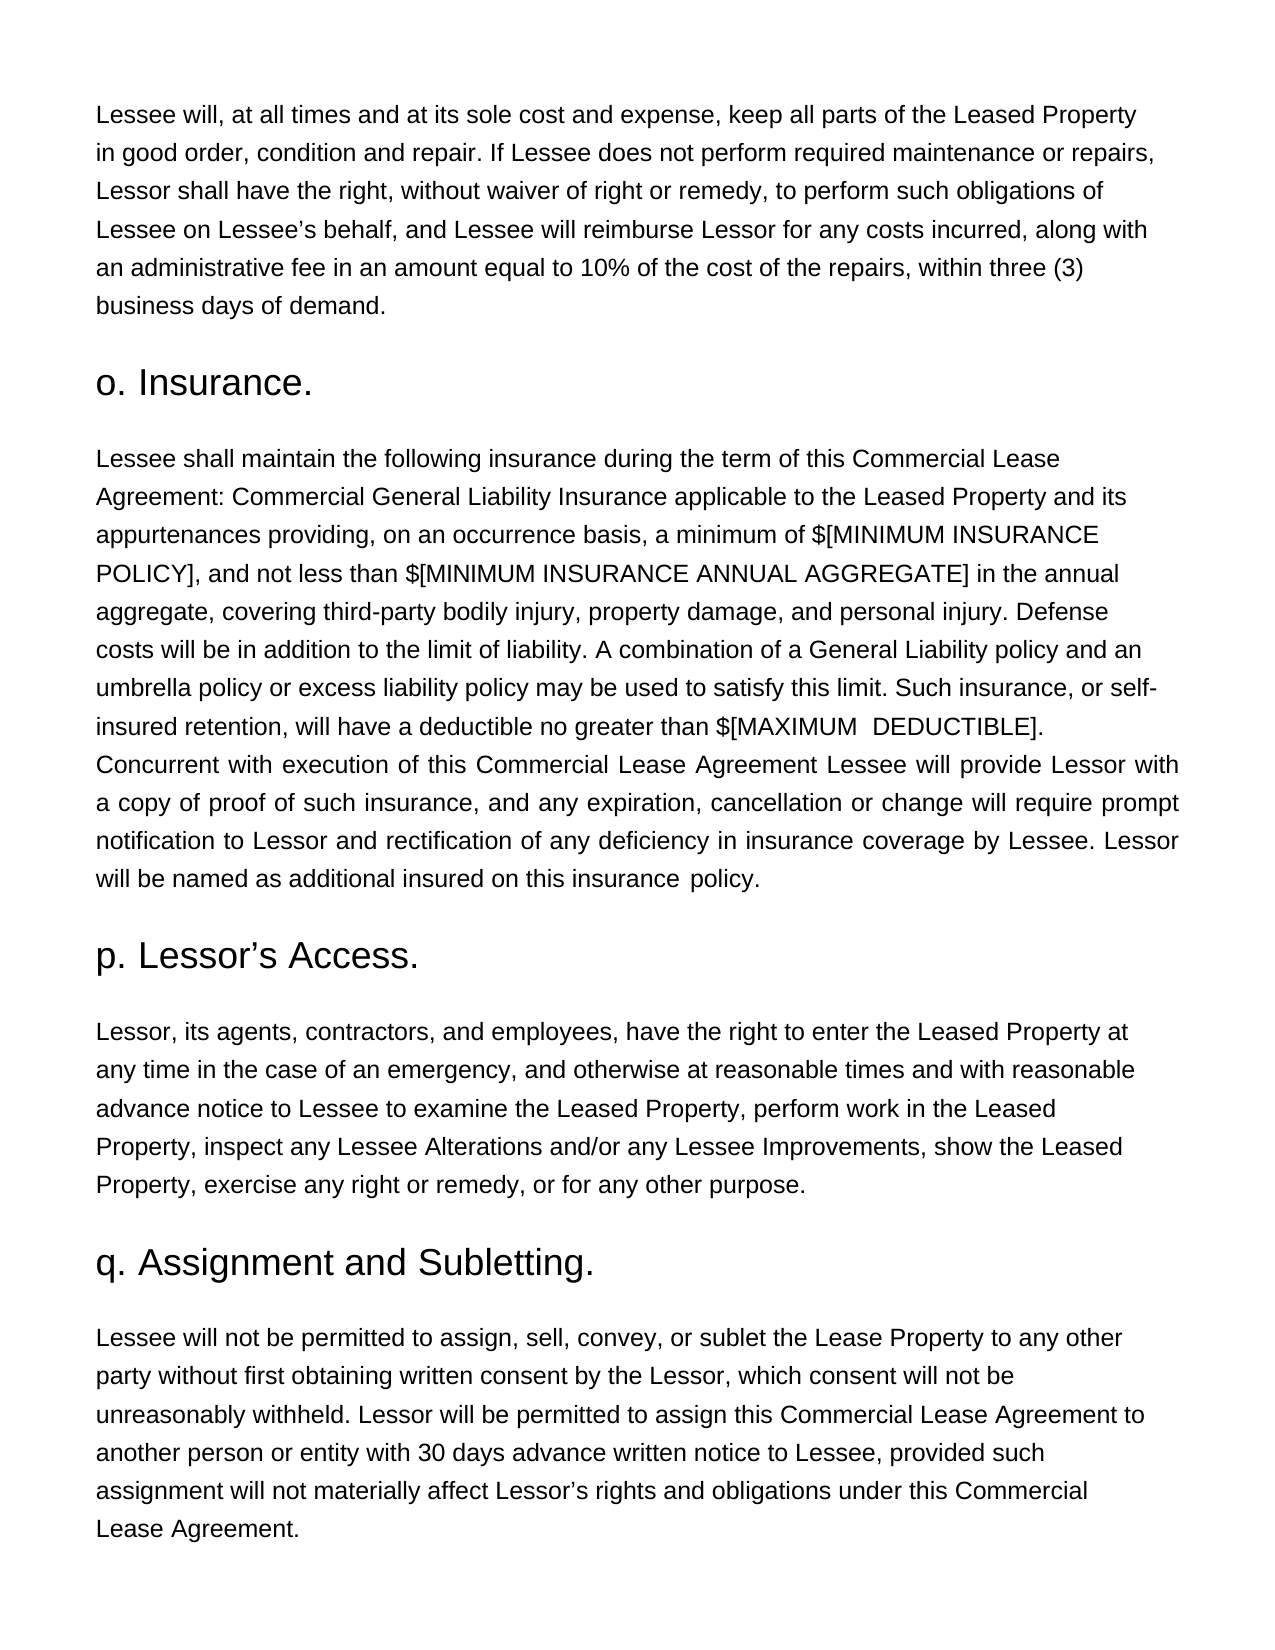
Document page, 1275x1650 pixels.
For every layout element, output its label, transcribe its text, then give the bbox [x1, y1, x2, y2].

text Lessee will, at all times and at its sole cost and expense, keep all parts of the Leased Property in good order, condition and repair. If Lessee does not perform required maintenance or repairs, Lessor shall have the right, without waiver of right or remedy, to perform such obligations of Lessee on Lessee’s behalf, and Lessee will reimburse Lessor for any costs incurred, along with an administrative fee in an amount equal to 10% of the cost of the repairs, within three (3) business days of demand. [96, 100, 1159, 320]
subtitle Assignment and Subletting. [95, 1240, 1192, 1283]
text Concurrent with execution of this Commercial Lease Agreement Lessee will provide Lessor with a copy of proof of such insurance, and any expiration, cancellation or change will require prompt notification to Lessor and rectification of any deficiency in insurance coverage by Lessee. Lessor will be named as additional insured on this insurance policy. [96, 750, 1181, 893]
subtitle Insurance. [95, 361, 1192, 404]
text Lessee shall maintain the following insurance during the term of this Commercial Lease Agreement: Commercial General Liability Insurance applicable to the Leased Property and its appurtenances providing, on an occurrence basis, a minimum of $[MINIMUM INSURANCE POLICY], and not less than $[MINIMUM INSURANCE ANNUAL AGGREGATE] in the annual aggregate, covering third-party bodily injury, property damage, and personal injury. Defense costs will be in addition to the limit of liability. A combination of a General Liability policy and an umbrella policy or excess liability policy may be used to satisfy this limit. Such insurance, or self- insured retention, will have a deductible no greater than $[MAXIMUM DEDUCTIBLE]. [96, 444, 1167, 740]
subtitle Lessor’s Access. [95, 934, 1192, 977]
text Lessee will not be permitted to assign, sell, convey, or sublet the Lease Property to any other party without first obtaining written consent by the Lessor, which consent will not be unreasonably withheld. Lessor will be permitted to assign this Commercial Lease Agreement to another person or entity with 30 days advance written notice to Lessee, provided such assignment will not materially affect Lessor’s rights and obligations under this Commercial Lease Agreement. [96, 1323, 1157, 1543]
text Lessor, its agents, contractors, and employees, have the right to enter the Leased Property at any time in the case of an emergency, and otherwise at reasonable times and with reasonable advance notice to Lessee to examine the Leased Property, perform work in the Leased Property, inspect any Lessee Alterations and/or any Lessee Improvements, show the Leased Property, exercise any right or remedy, or for any other purpose. [96, 1017, 1157, 1199]
